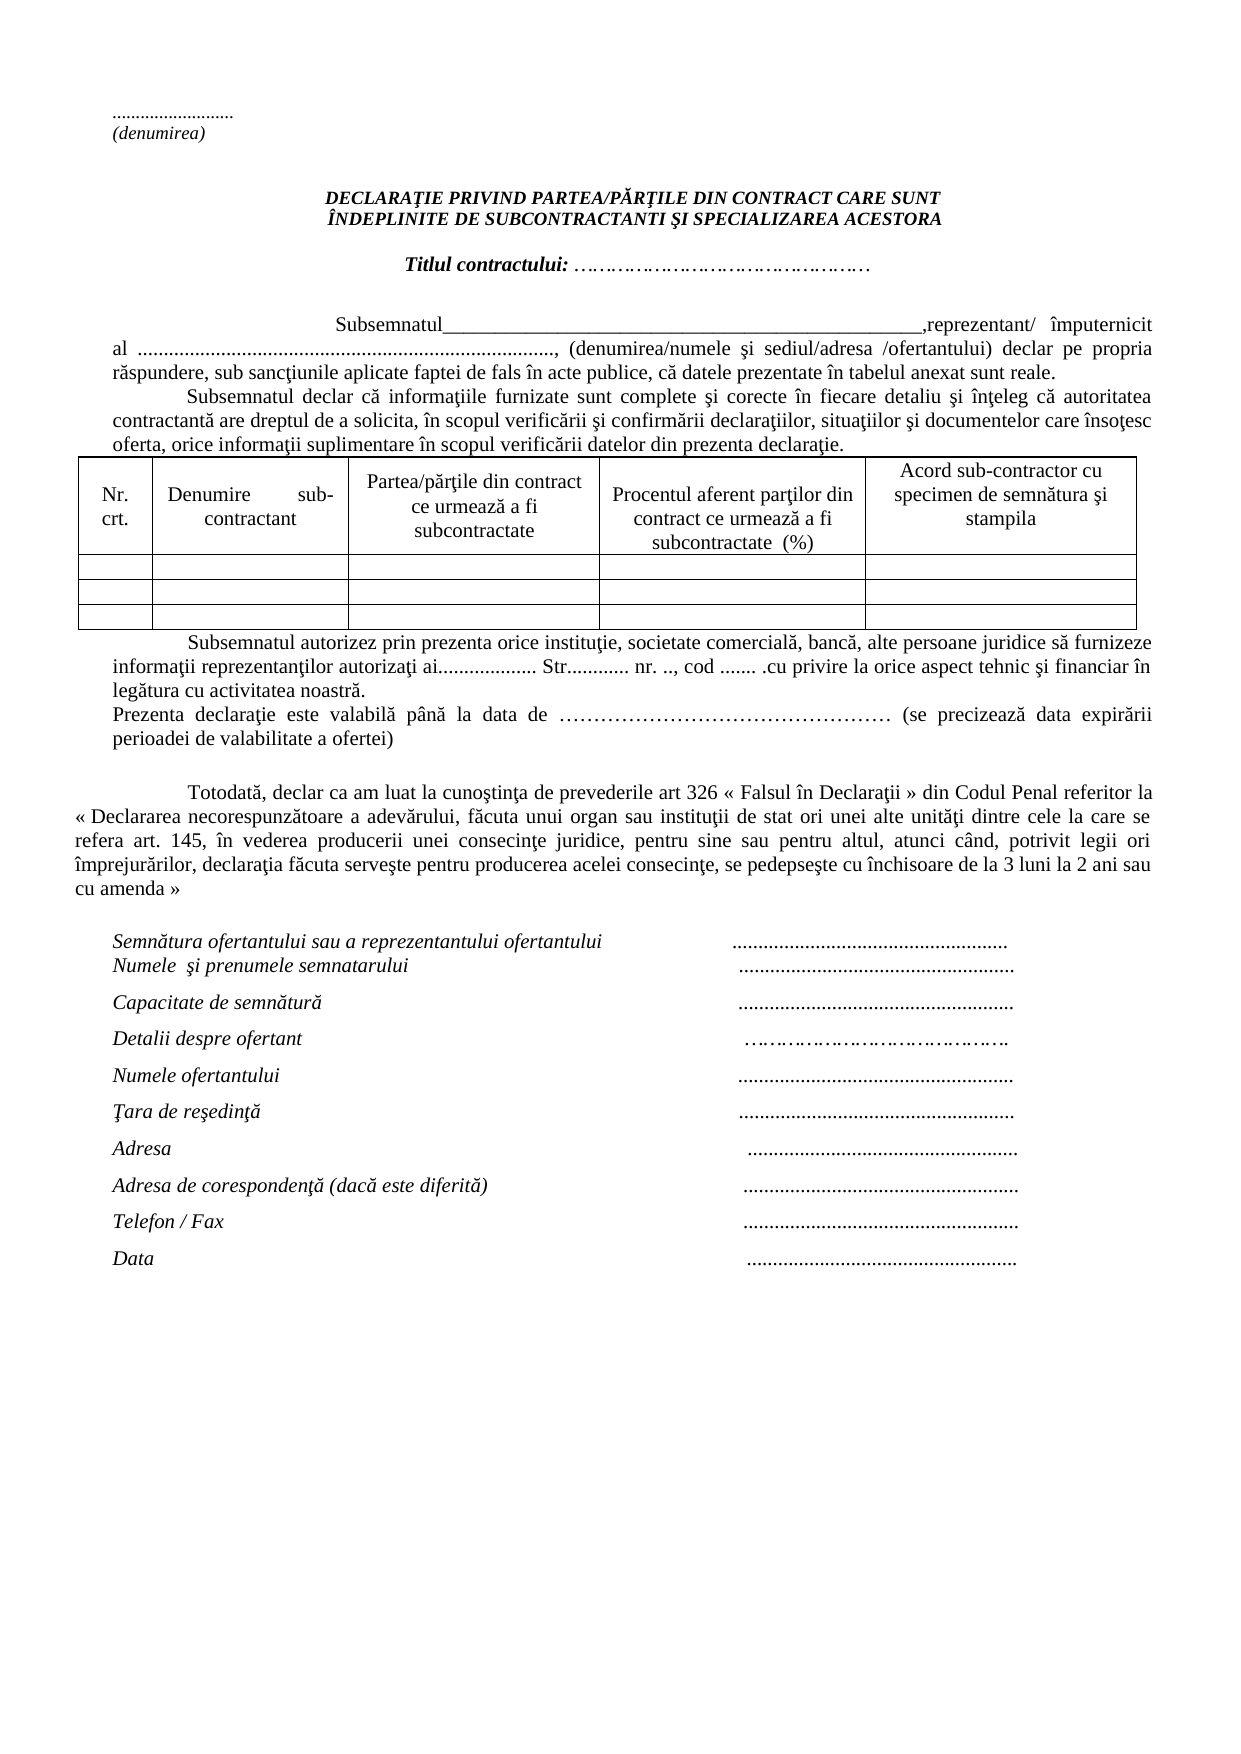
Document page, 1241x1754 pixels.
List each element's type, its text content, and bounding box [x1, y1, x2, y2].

table_header Procentul aferent parţilor din contract ce urmează a fi subcontractate (%) [600, 458, 865, 554]
text Titlul contractului: ………………………………………… [112, 251, 1153, 276]
table_cell [153, 580, 348, 604]
table_cell [349, 555, 599, 579]
table_header Nr. crt. [79, 458, 152, 554]
table_cell [153, 605, 348, 629]
table_cell [349, 605, 599, 629]
text Detalii despre ofertant ……………………………………. [112, 1026, 1153, 1050]
text Declaraţie privind partea/părţile din contract care sunt [112, 187, 1153, 208]
text Telefon / Fax ..................................................... [112, 1209, 1153, 1233]
table_cell [866, 580, 1136, 604]
text Subsemnatul declar că informaţiile furnizate sunt complete şi corecte în fiecare detaliu şi înţeleg că autoritatea contractantă are dreptul de a solicita, în scopul verificării şi confirmării declaraţiilor, situaţiilor şi documentelor care însoţesc oferta, orice informaţii suplimentare în scopul verificării datelor din prezenta declaraţie. [112, 384, 1153, 456]
text Data .................................................... [112, 1246, 1153, 1270]
text Adresa de corespondenţă (dacă este diferită) ..................................................... [112, 1172, 1153, 1197]
text Numele şi prenumele semnatarului ..................................................... [112, 953, 1153, 977]
text Semnătura ofertantului sau a reprezentantului ofertantului ..................................................... [112, 929, 1153, 953]
table_cell [600, 605, 865, 629]
table_cell [79, 580, 152, 604]
table_cell [79, 605, 152, 629]
table_header Partea/părţile din contract ce urmează a fi subcontractate [349, 458, 599, 554]
text Subsemnatul______________________________________________,reprezentant/ împuternicit al ................................................................................, (denumirea/numele şi sediul/adresa /ofertantului) declar pe propria răspundere, sub sancţiunile aplicate faptei de fals în acte publice, că datele prezentate în tabelul anexat sunt reale. [112, 312, 1153, 384]
text Numele ofertantului ..................................................... [112, 1063, 1153, 1087]
text Adresa .................................................... [112, 1136, 1153, 1160]
text îndeplinite de subcontractanti şi specializarea acestora [112, 208, 1153, 230]
table_cell [349, 580, 599, 604]
table_cell [153, 555, 348, 579]
table_header Denumire sub-contractant [153, 458, 348, 554]
table_cell [866, 555, 1136, 579]
table_header Acord sub-contractor cu specimen de semnătura şi stampila [866, 458, 1136, 554]
text .......................... [112, 101, 1153, 122]
table_cell [600, 555, 865, 579]
text (denumirea) [112, 122, 1153, 144]
text Subsemnatul autorizez prin prezenta orice instituţie, societate comercială, bancă, alte persoane juridice să furnizeze informaţii reprezentanţilor autorizaţi ai................... Str............ nr. .., cod ....... .cu privire la orice aspect tehnic şi financiar în legătura cu activitatea noastră. [112, 630, 1153, 702]
table_cell [866, 605, 1136, 629]
text Capacitate de semnătură ..................................................... [112, 990, 1153, 1014]
text Totodată, declar ca am luat la cunoştinţa de prevederile art 326 « Falsul în Declaraţii » din Codul Penal referitor la « Declararea necorespunzătoare a adevărului, făcuta unui organ sau instituţii de stat ori unei alte unităţi dintre cele la care se refera art. 145, în vederea producerii unei consecinţe juridice, pentru sine sau pentru altul, atunci când, potrivit legii ori împrejurărilor, declaraţia făcuta serveşte pentru producerea acelei consecinţe, se pedepseşte cu închisoare de la 3 luni la 2 ani sau cu amenda » [75, 779, 1153, 900]
table_cell [79, 555, 152, 579]
text Prezenta declaraţie este valabilă până la data de ………………………………………… (se precizează data expirării perioadei de valabilitate a ofertei) [112, 702, 1153, 750]
table_cell [600, 580, 865, 604]
text Ţara de reşedinţă ..................................................... [112, 1099, 1153, 1123]
